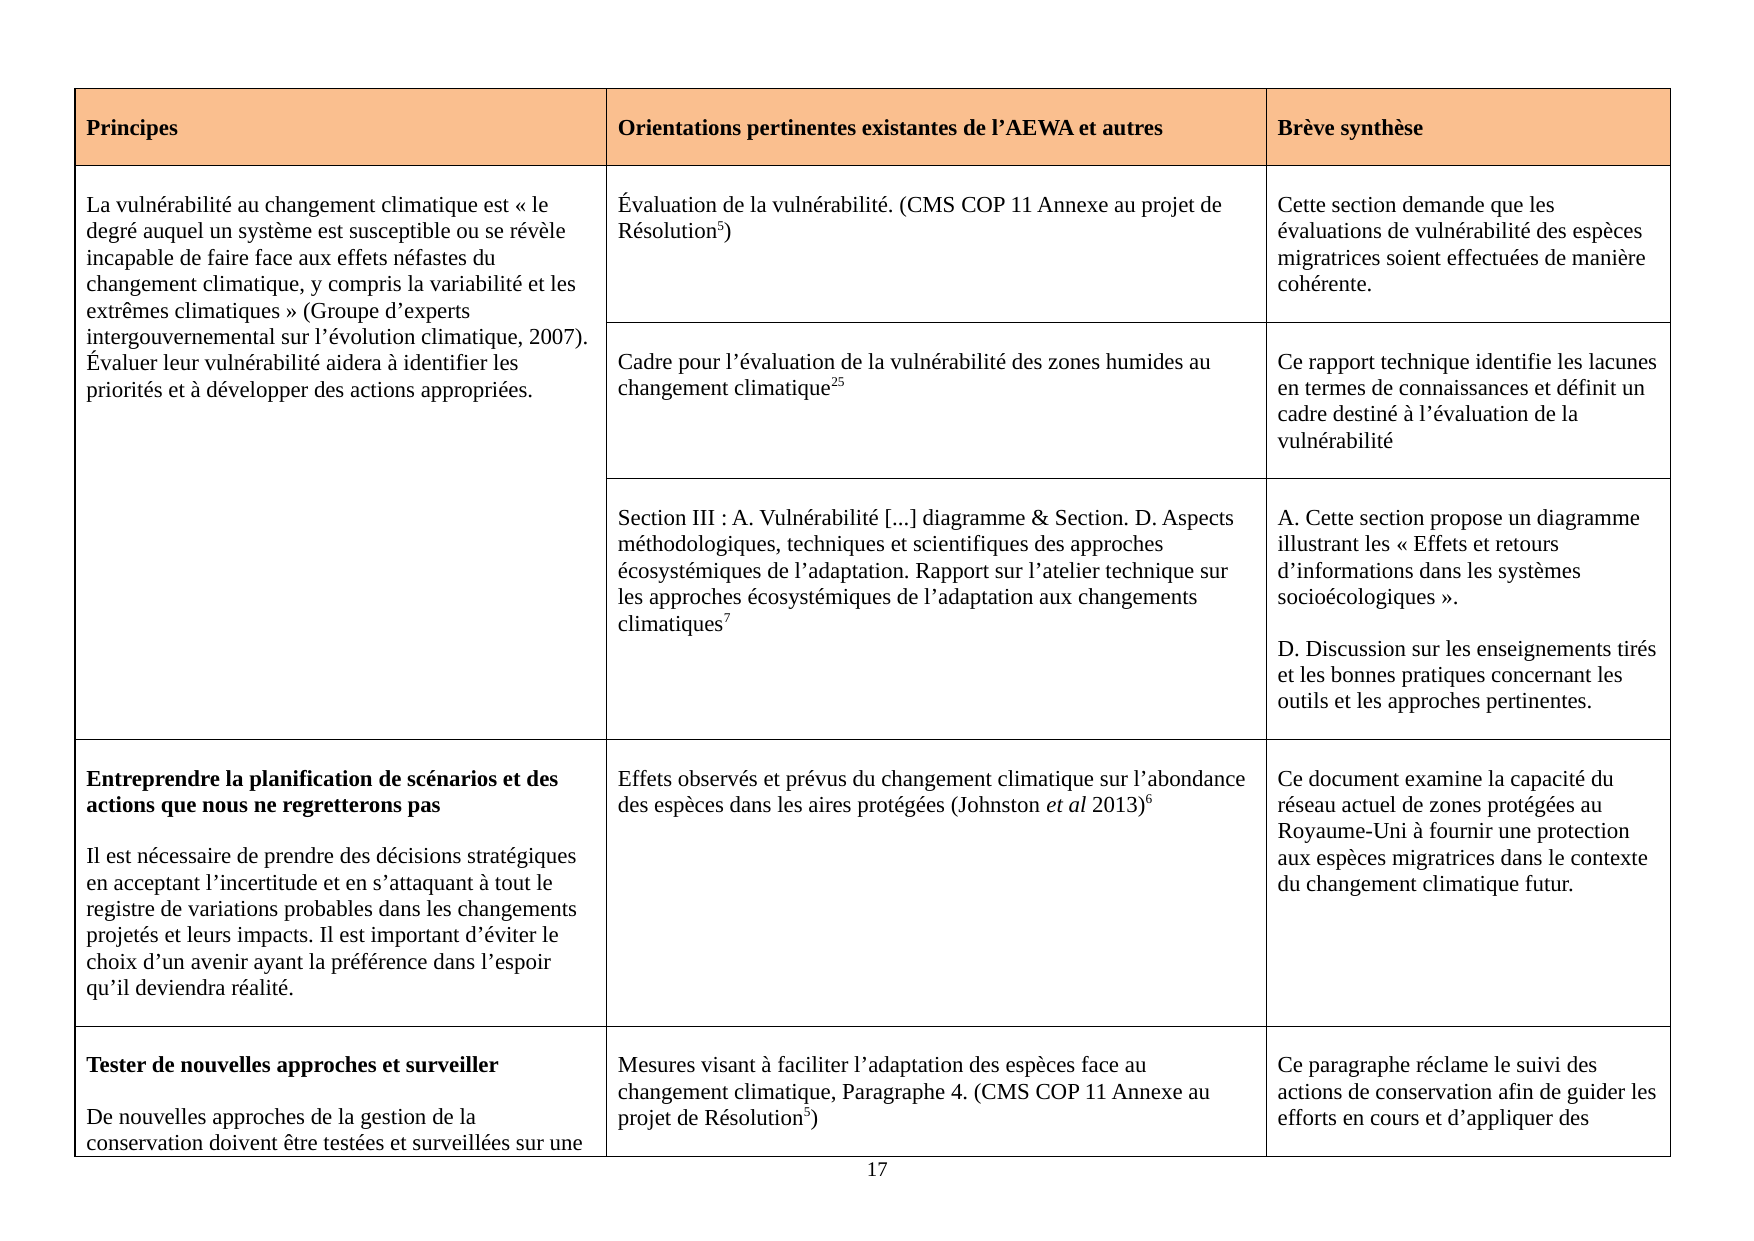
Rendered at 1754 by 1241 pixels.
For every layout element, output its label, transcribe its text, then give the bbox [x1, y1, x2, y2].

table_cell Cette section demande que les évaluations de vulnérabilité des espèces migratrices soient effectuées de manière cohérente. [1267, 166, 1670, 322]
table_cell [607, 1027, 1266, 1156]
table_cell Effets observés et prévus du changement climatique sur l’abondance des espèces dans les aires protégées (Johnston et al 2013)6 [607, 740, 1266, 1026]
table_cell Ce rapport technique identifie les lacunes en termes de connaissances et définit un cadre destiné à l’évaluation de la vulnérabilité [1267, 323, 1670, 478]
table_header Orientations pertinentes existantes de l’AEWA et autres [607, 89, 1266, 165]
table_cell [76, 166, 606, 739]
table_cell Évaluation de la vulnérabilité. (CMS COP 11 Annexe au projet de Résolution5) [607, 166, 1266, 322]
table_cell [76, 1027, 606, 1156]
table_header Principes [76, 89, 606, 165]
table_cell Section III : A. Vulnérabilité [...] diagramme & Section. D. Aspects méthodologiques, techniques et scientifiques des approches écosystémiques de l’adaptation. Rapport sur l’atelier technique sur les approches écosystémiques de l’adaptation aux changements climatiques7 [607, 479, 1266, 739]
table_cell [1267, 1027, 1670, 1156]
table_cell Cadre pour l’évaluation de la vulnérabilité des zones humides au changement climatique25 [607, 323, 1266, 478]
table_cell A. Cette section propose un diagramme illustrant les « Effets et retours d’informations dans les systèmes socioécologiques ». D. Discussion sur les enseignements tirés et les bonnes pratiques concernant les outils et les approches pertinentes. [1267, 479, 1670, 739]
table_cell Entreprendre la planification de scénarios et des actions que nous ne regretterons pas Il est nécessaire de prendre des décisions stratégiques en acceptant l’incertitude et en s’attaquant à tout le registre de variations probables dans les changements projetés et leurs impacts. Il est important d’éviter le choix d’un avenir ayant la préférence dans l’espoir qu’il deviendra réalité. [76, 740, 606, 1026]
table_header Brève synthèse [1267, 89, 1670, 165]
table_cell Ce document examine la capacité du réseau actuel de zones protégées au Royaume-Uni à fournir une protection aux espèces migratrices dans le contexte du changement climatique futur. [1267, 740, 1670, 1026]
